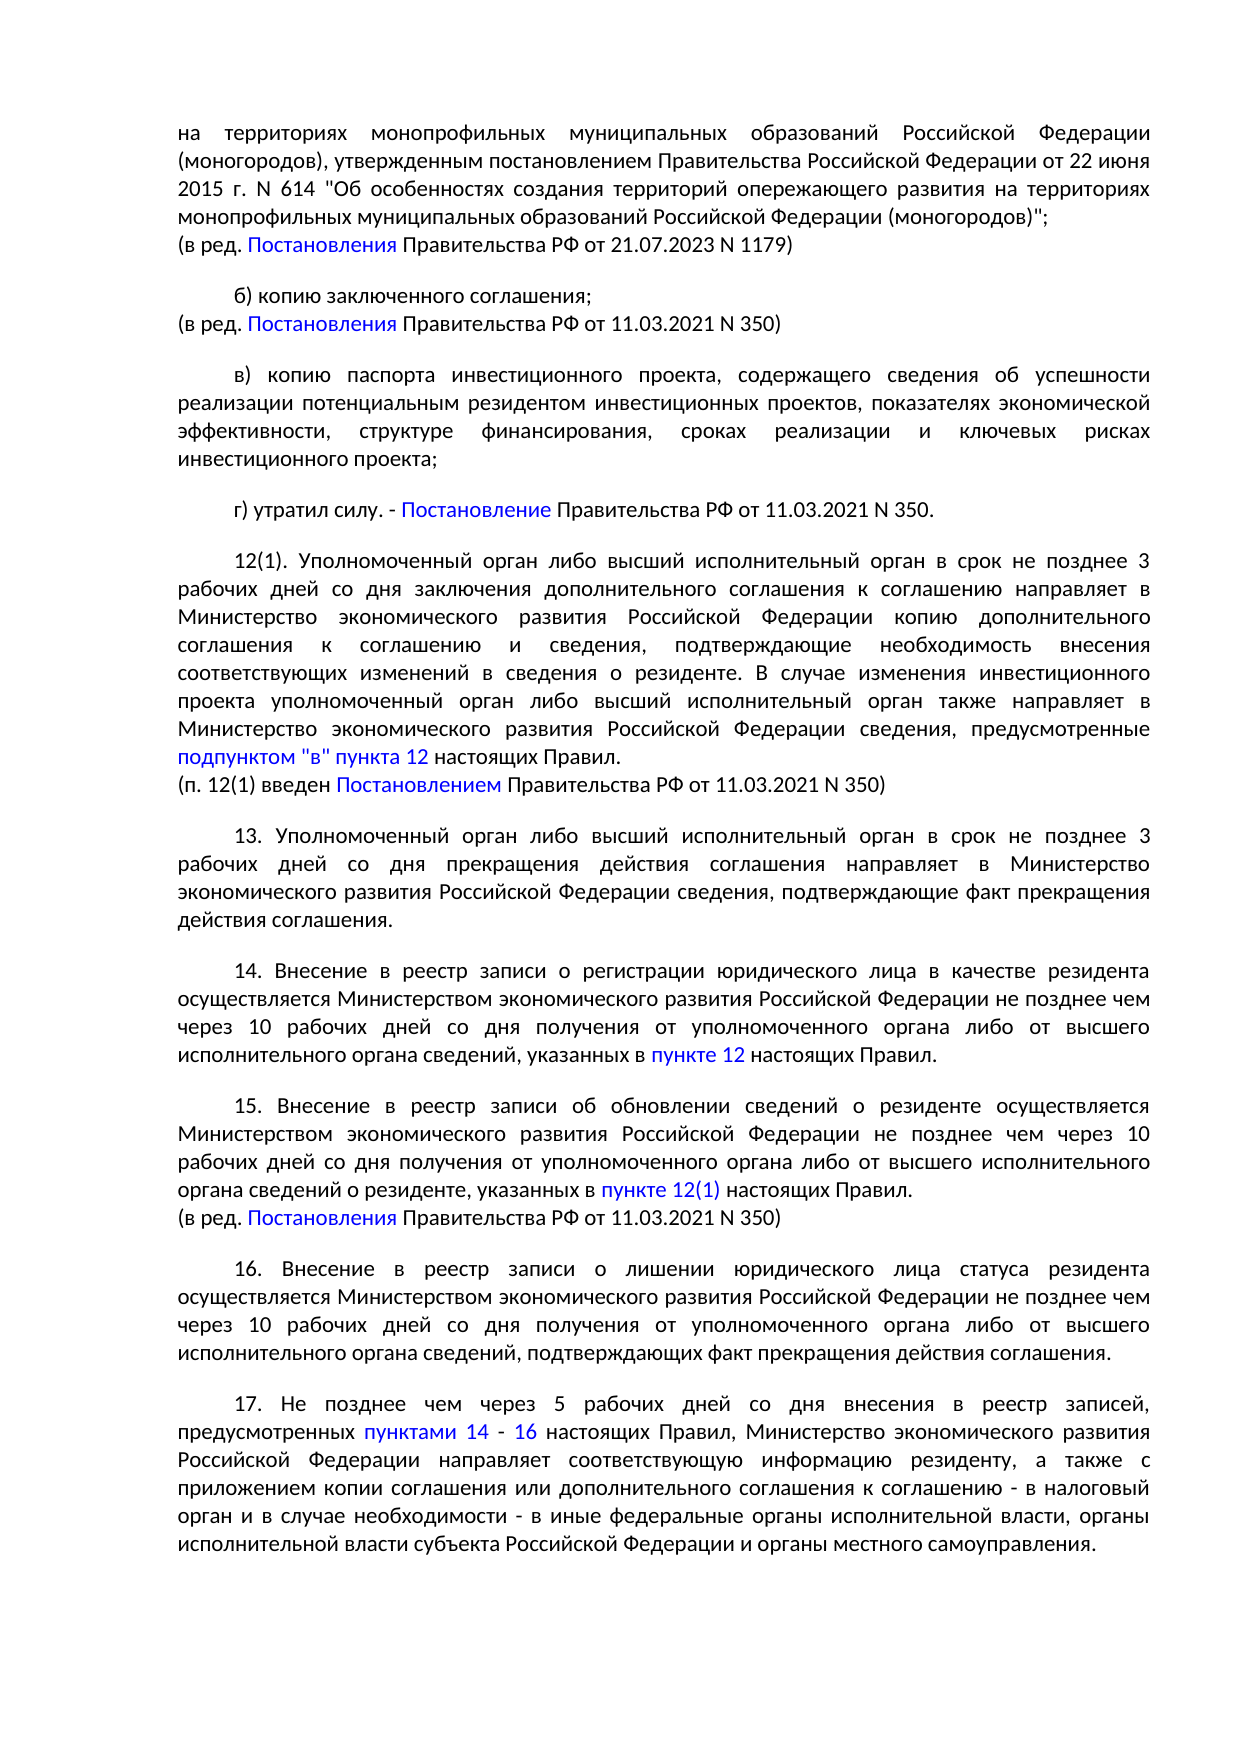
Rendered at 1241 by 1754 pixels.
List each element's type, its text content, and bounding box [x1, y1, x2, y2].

text 16. Внесение в реестр записи о лишении юридического лица статуса резидента осуществляется Министерством экономического развития Российской Федерации не позднее чем через 10 рабочих дней со дня получения от уполномоченного органа либо от высшего исполнительного органа сведений, подтверждающих факт прекращения действия соглашения. [177, 1254, 1152, 1366]
text в) копию паспорта инвестиционного проекта, содержащего сведения об успешности реализации потенциальным резидентом инвестиционных проектов, показателях экономической эффективности, структуре финансирования, сроках реализации и ключевых рисках инвестиционного проекта; [177, 360, 1152, 472]
text (в ред. Постановления Правительства РФ от 11.03.2021 N 350) [177, 1203, 1152, 1231]
text 15. Внесение в реестр записи об обновлении сведений о резиденте осуществляется Министерством экономического развития Российской Федерации не позднее чем через 10 рабочих дней со дня получения от уполномоченного органа либо от высшего исполнительного органа сведений о резиденте, указанных в пункте 12(1) настоящих Правил. [177, 1091, 1152, 1203]
text 13. Уполномоченный орган либо высший исполнительный орган в срок не позднее 3 рабочих дней со дня прекращения действия соглашения направляет в Министерство экономического развития Российской Федерации сведения, подтверждающие факт прекращения действия соглашения. [177, 821, 1152, 933]
text (в ред. Постановления Правительства РФ от 11.03.2021 N 350) [177, 309, 1152, 337]
text (в ред. Постановления Правительства РФ от 21.07.2023 N 1179) [177, 230, 1152, 258]
text 17. Не позднее чем через 5 рабочих дней со дня внесения в реестр записей, предусмотренных пунктами 14 - 16 настоящих Правил, Министерство экономического развития Российской Федерации направляет соответствующую информацию резиденту, а также с приложением копии соглашения или дополнительного соглашения к соглашению - в налоговый орган и в случае необходимости - в иные федеральные органы исполнительной власти, органы исполнительной власти субъекта Российской Федерации и органы местного самоуправления. [177, 1389, 1152, 1557]
text 12(1). Уполномоченный орган либо высший исполнительный орган в срок не позднее 3 рабочих дней со дня заключения дополнительного соглашения к соглашению направляет в Министерство экономического развития Российской Федерации копию дополнительного соглашения к соглашению и сведения, подтверждающие необходимость внесения соответствующих изменений в сведения о резиденте. В случае изменения инвестиционного проекта уполномоченный орган либо высший исполнительный орган также направляет в Министерство экономического развития Российской Федерации сведения, предусмотренные подпунктом "в" пункта 12 настоящих Правил. [177, 546, 1152, 770]
text г) утратил силу. - Постановление Правительства РФ от 11.03.2021 N 350. [177, 495, 1152, 523]
text (п. 12(1) введен Постановлением Правительства РФ от 11.03.2021 N 350) [177, 770, 1152, 798]
text б) копию заключенного соглашения; [177, 281, 1152, 309]
text 14. Внесение в реестр записи о регистрации юридического лица в качестве резидента осуществляется Министерством экономического развития Российской Федерации не позднее чем через 10 рабочих дней со дня получения от уполномоченного органа либо от высшего исполнительного органа сведений, указанных в пункте 12 настоящих Правил. [177, 956, 1152, 1068]
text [177, 118, 1152, 230]
